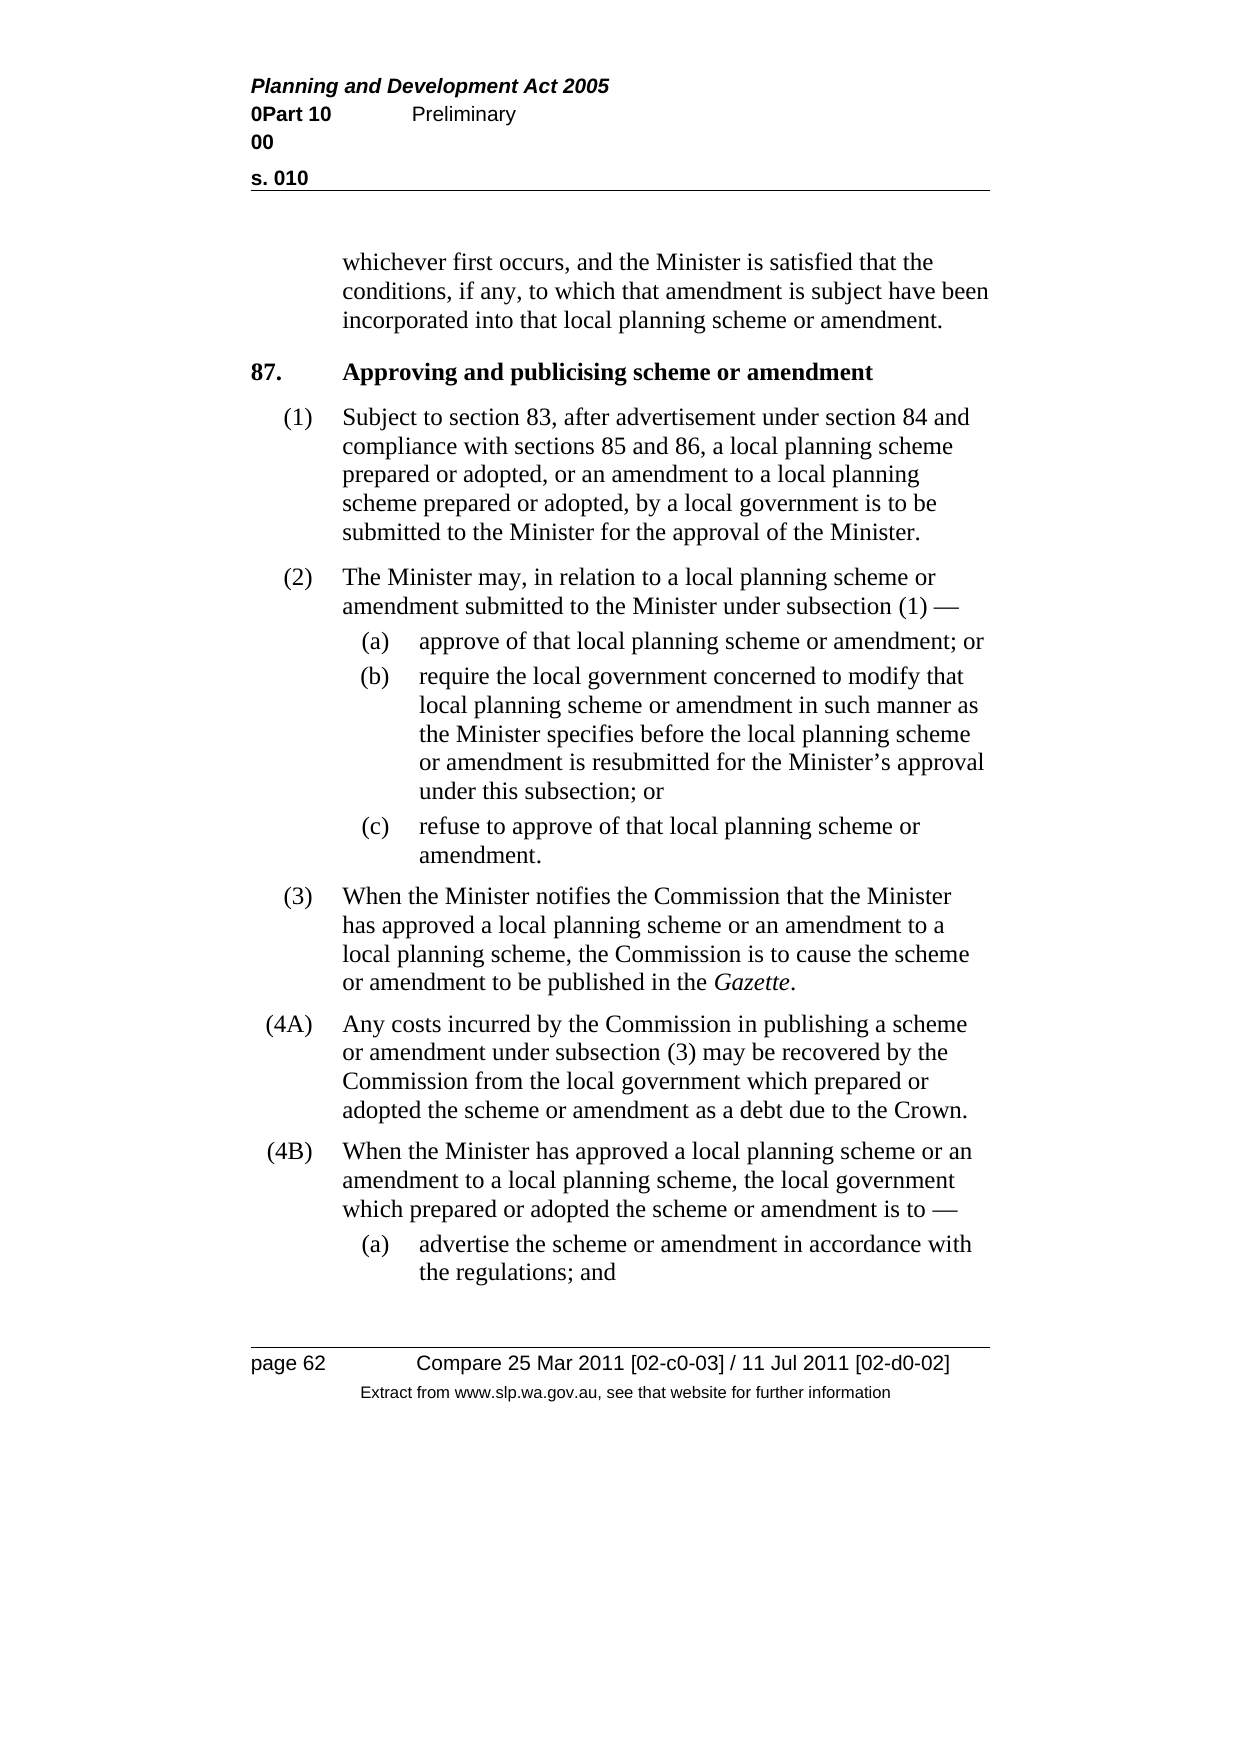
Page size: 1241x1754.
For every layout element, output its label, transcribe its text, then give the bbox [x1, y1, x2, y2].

text (c) refuse to approve of that local planning scheme or amendment. [251, 811, 990, 869]
text (a) approve of that local planning scheme or amendment; or [251, 626, 990, 655]
text (b) require the local government concerned to modify that local planning scheme or amendment in such manner as the Minister specifies before the local planning scheme or amendment is resubmitted for the Minister’s approval under this subsection; or [251, 661, 990, 805]
text (2) The Minister may, in relation to a local planning scheme or amendment submitted to the Minister under subsection (1) — [251, 562, 990, 620]
text whichever first occurs, and the Minister is satisfied that the conditions, if any, to which that amendment is subject have been incorporated into that local planning scheme or amendment. [251, 247, 990, 334]
text (4B) When the Minister has approved a local planning scheme or an amendment to a local planning scheme, the local government which prepared or adopted the scheme or amendment is to — [251, 1136, 990, 1222]
text (1) Subject to section 83, after advertisement under section 84 and compliance with sections 85 and 86, a local planning scheme prepared or adopted, or an amendment to a local planning scheme prepared or adopted, by a local government is to be submitted to the Minister for the approval of the Minister. [251, 402, 990, 546]
text (a) advertise the scheme or amendment in accordance with the regulations; and [251, 1229, 990, 1286]
subtitle 87. Approving and publicising scheme or amendment [251, 357, 990, 385]
text (3) When the Minister notifies the Commission that the Minister has approved a local planning scheme or an amendment to a local planning scheme, the Commission is to cause the scheme or amendment to be published in the Gazette. [251, 881, 990, 996]
text (4A) Any costs incurred by the Commission in publishing a scheme or amendment under subsection (3) may be recovered by the Commission from the local government which prepared or adopted the scheme or amendment as a debt due to the Crown. [251, 1009, 990, 1124]
